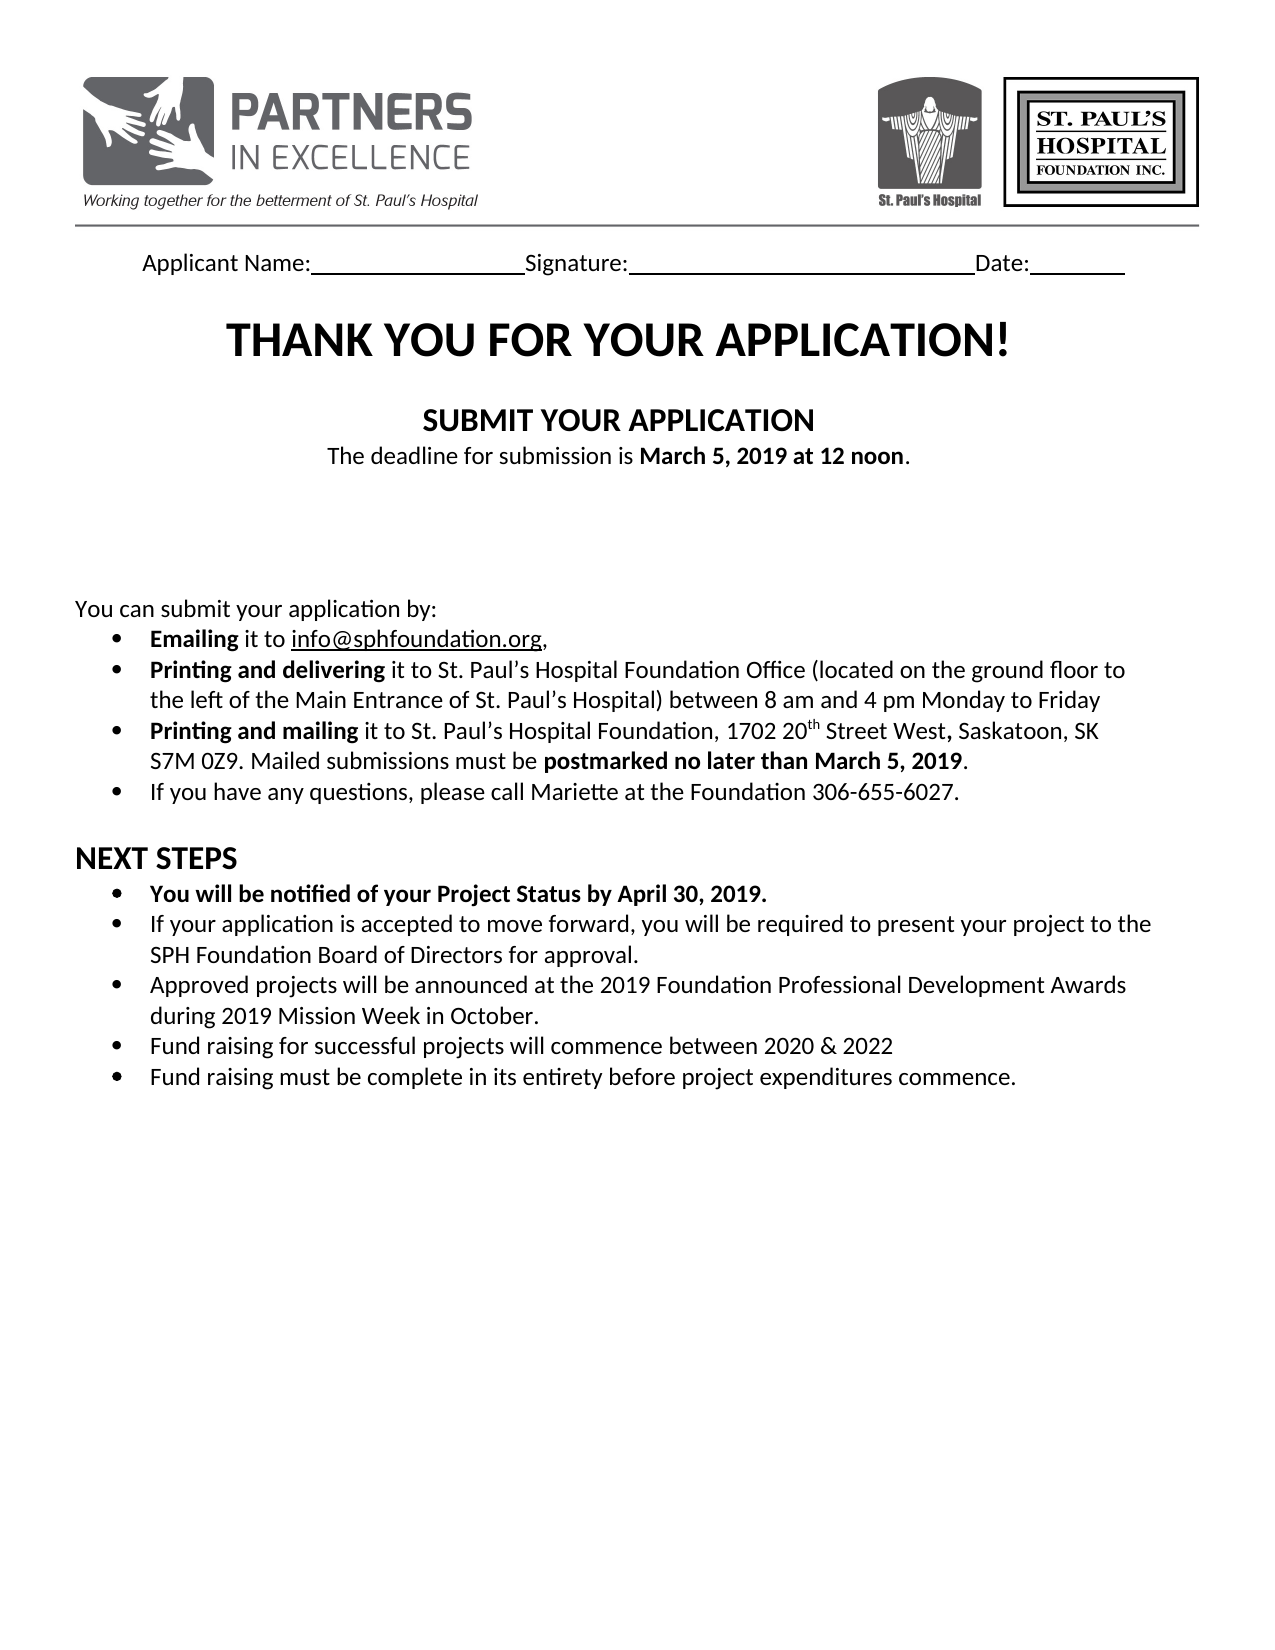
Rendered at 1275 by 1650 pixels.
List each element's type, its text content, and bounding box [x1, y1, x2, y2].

list If you have any questions, please call Mariette at the Foundation 306-655-6027. [112, 776, 1162, 806]
list If your application is accepted to move forward, you will be required to present your project to the SPH Foundation Board of Directors for approval. [112, 908, 1162, 969]
list Fund raising must be complete in its entirety before project expenditures commence. [112, 1061, 1162, 1091]
text SUBMIT YOUR APPLICATION [75, 399, 1162, 440]
text THANK YOU FOR YOUR APPLICATION! [75, 308, 1162, 369]
picture [75, 75, 1200, 247]
list Printing and delivering it to St. Paul’s Hospital Foundation Office (located on the ground floor to the left of the Main Entrance of St. Paul’s Hospital) between 8 am and 4 pm Monday to Friday [112, 654, 1162, 715]
list Fund raising for successful projects will commence between 2020 & 2022 [112, 1030, 1162, 1061]
list Printing and mailing it to St. Paul’s Hospital Foundation, 1702 20th Street West, Saskatoon, SK S7M 0Z9. Mailed submissions must be postmarked no later than March 5, 2019. [112, 715, 1162, 776]
text NEXT STEPS [75, 837, 1162, 878]
text You can submit your application by: [75, 593, 1162, 623]
list Approved projects will be announced at the 2019 Foundation Professional Development Awards during 2019 Mission Week in October. [112, 969, 1162, 1030]
list You will be notified of your Project Status by April 30, 2019. [112, 878, 1162, 908]
text The deadline for submission is March 5, 2019 at 12 noon. [75, 440, 1162, 471]
list Emailing it to info@sphfoundation.org, [112, 623, 1162, 654]
text Applicant Name: Signature: Date: [75, 247, 1162, 277]
